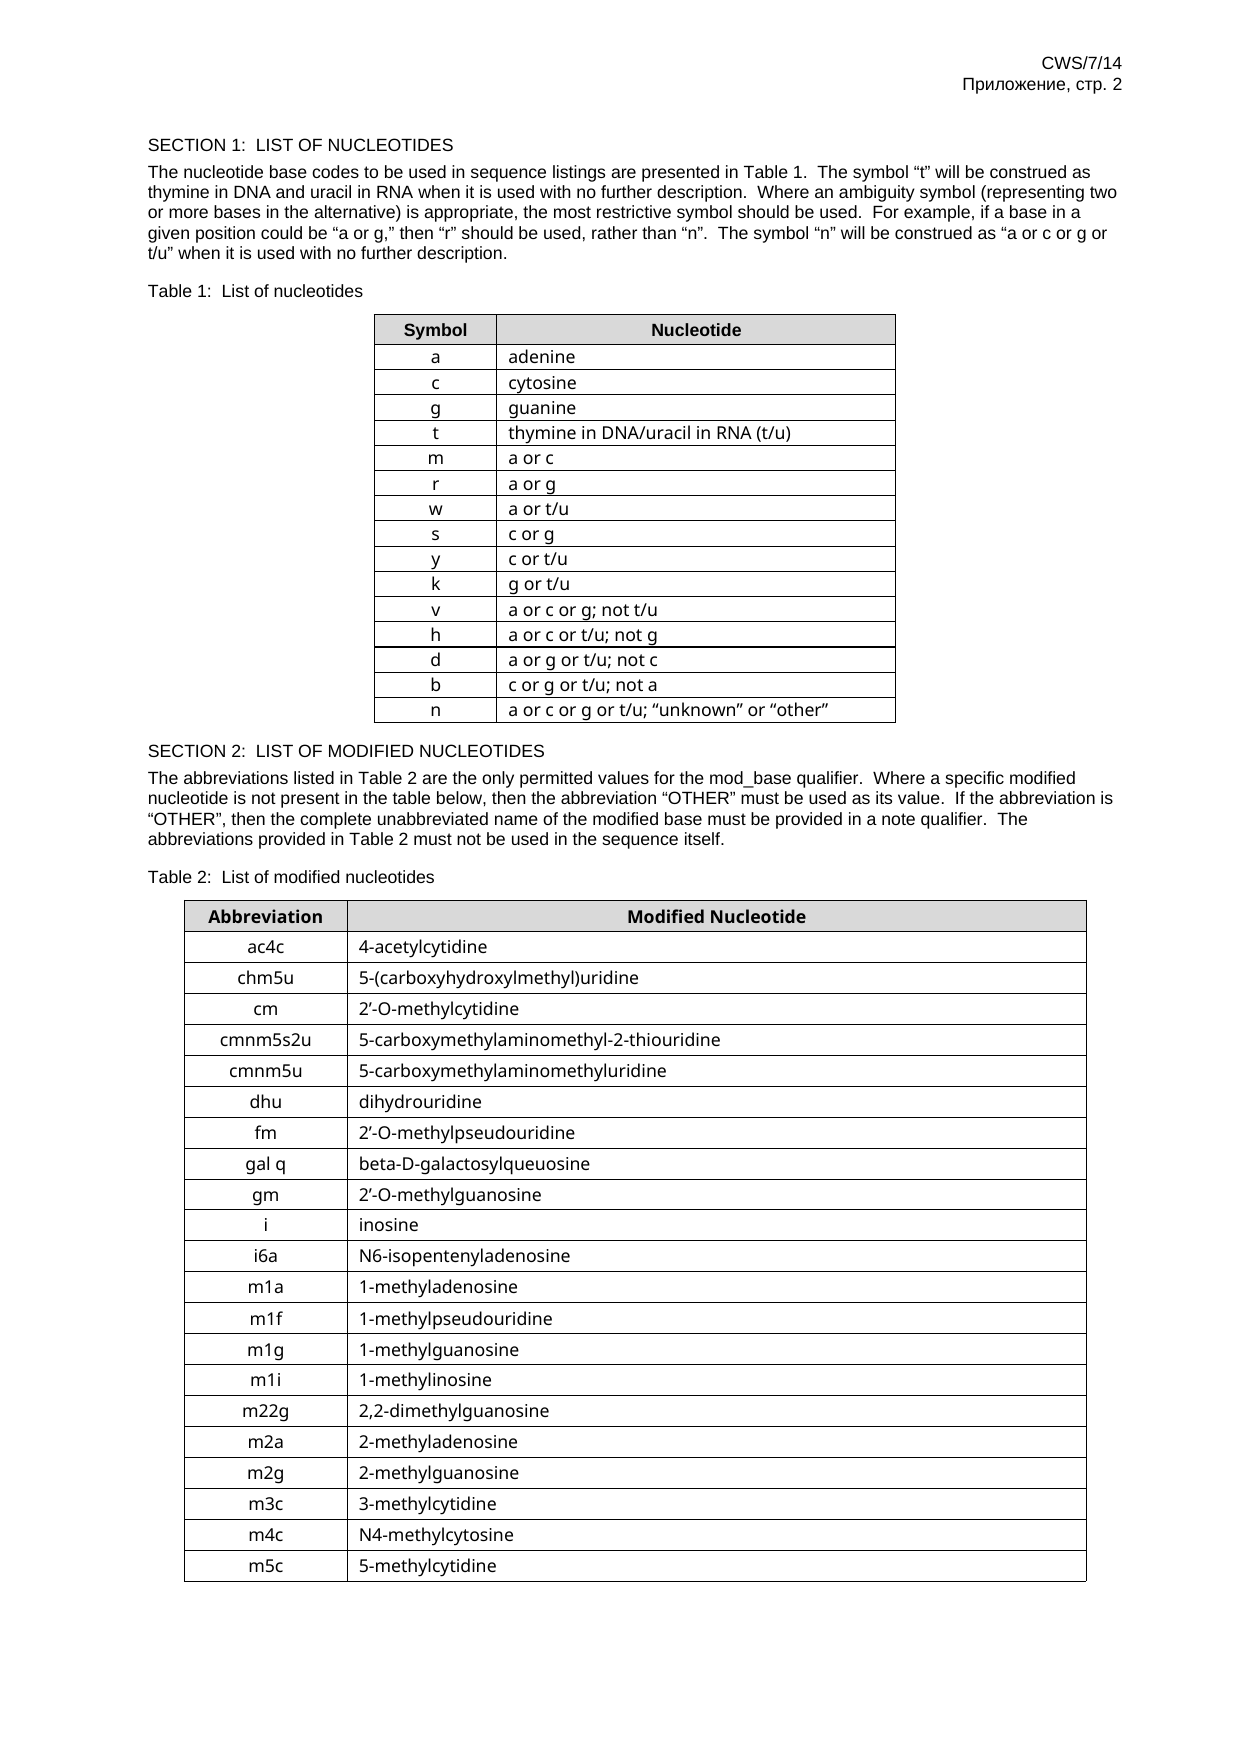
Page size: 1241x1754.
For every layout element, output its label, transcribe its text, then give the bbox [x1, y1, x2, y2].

table_header Nucleotide [497, 315, 895, 344]
table_cell m1g [185, 1334, 347, 1364]
table_cell y [375, 547, 496, 571]
table_cell k [375, 572, 496, 596]
table_cell chm5u [185, 963, 347, 993]
table_cell N6-isopentenyladenosine [348, 1241, 1086, 1271]
table_cell 1-methylguanosine [348, 1334, 1086, 1364]
table_cell gal q [185, 1149, 347, 1179]
table_cell a or g [497, 471, 895, 495]
table_cell cmnm5s2u [185, 1025, 347, 1055]
table_header Modified Nucleotide [348, 901, 1086, 931]
text The abbreviations listed in Table 2 are the only permitted values for the mod_base qualifier. Where a specific modified nucleotide is not present in the table below, then the abbreviation “OTHER” must be used as its value. If the abbreviation is “OTHER”, then the complete unabbreviated name of the modified base must be provided in a note qualifier. The abbreviations provided in Table 2 must not be used in the sequence itself. [148, 767, 1122, 849]
text The nucleotide base codes to be used in sequence listings are presented in Table 1. The symbol “t” will be construed as thymine in DNA and uracil in RNA when it is used with no further description. Where an ambiguity symbol (representing two or more bases in the alternative) is appropriate, the most restrictive symbol should be used. For example, if a base in a given position could be “a or g,” then “r” should be used, rather than “n”. The symbol “n” will be construed as “a or c or g or t/u” when it is used with no further description. [148, 161, 1122, 263]
table_cell 1-methylpseudouridine [348, 1303, 1086, 1333]
table_header Symbol [375, 315, 496, 344]
table_cell v [375, 597, 496, 621]
table_cell 2-methyladenosine [348, 1427, 1086, 1457]
table_cell t [375, 421, 496, 445]
table_cell m3c [185, 1489, 347, 1519]
table_cell d [375, 648, 496, 672]
table_cell h [375, 622, 496, 646]
table_cell a or g or t/u; not c [497, 648, 895, 672]
table_cell 2’-O-methylpseudouridine [348, 1118, 1086, 1148]
table_cell g or t/u [497, 572, 895, 596]
table_cell a or t/u [497, 496, 895, 520]
text Table 1: List of nucleotides [148, 281, 1122, 302]
table_cell adenine [497, 345, 895, 369]
table_cell m2g [185, 1458, 347, 1488]
table_cell a or c [497, 446, 895, 470]
table_cell 3-methylcytidine [348, 1489, 1086, 1519]
table_cell dihydrouridine [348, 1087, 1086, 1117]
subtitle SECTION 1: LIST OF NUCLEOTIDES [148, 135, 1122, 155]
text Table 2: List of modified nucleotides [148, 867, 1122, 887]
table_cell cm [185, 994, 347, 1024]
table_cell 2-methylguanosine [348, 1458, 1086, 1488]
table_cell n [375, 698, 496, 722]
table_cell m5c [185, 1551, 347, 1581]
table_cell 1-methyladenosine [348, 1272, 1086, 1302]
table_cell a or c or g; not t/u [497, 597, 895, 621]
table_cell guanine [497, 395, 895, 419]
table_cell N4-methylcytosine [348, 1520, 1086, 1550]
table_cell 4-acetylcytidine [348, 932, 1086, 962]
table_cell c or g [497, 521, 895, 546]
table_cell c or t/u [497, 547, 895, 571]
table_cell m1i [185, 1365, 347, 1395]
table_cell c or g or t/u; not a [497, 673, 895, 697]
table_cell a or c or t/u; not g [497, 622, 895, 646]
table_cell cmnm5u [185, 1056, 347, 1086]
table_cell a or c or g or t/u; “unknown” or “other” [497, 698, 895, 722]
table_cell w [375, 496, 496, 520]
table_cell m1f [185, 1303, 347, 1333]
table_cell 2’-O-methylguanosine [348, 1180, 1086, 1209]
table_cell cytosine [497, 370, 895, 394]
table_cell m4c [185, 1520, 347, 1550]
table_cell a [375, 345, 496, 369]
table_cell thymine in DNA/uracil in RNA (t/u) [497, 421, 895, 445]
table_cell 2’-O-methylcytidine [348, 994, 1086, 1024]
table_cell 5-carboxymethylaminomethyl-2-thiouridine [348, 1025, 1086, 1055]
table_cell m1a [185, 1272, 347, 1302]
table_cell 5-methylcytidine [348, 1551, 1086, 1581]
table_header Abbreviation [185, 901, 347, 931]
table_cell i [185, 1210, 347, 1240]
table_cell m [375, 446, 496, 470]
table_cell g [375, 395, 496, 419]
table_cell r [375, 471, 496, 495]
table_cell 5-carboxymethylaminomethyluridine [348, 1056, 1086, 1086]
table_cell 5-(carboxyhydroxylmethyl)uridine [348, 963, 1086, 993]
table_cell i6a [185, 1241, 347, 1271]
table_cell c [375, 370, 496, 394]
table_cell inosine [348, 1210, 1086, 1240]
table_cell fm [185, 1118, 347, 1148]
subtitle SECTION 2: LIST OF MODIFIED NUCLEOTIDES [148, 741, 1122, 761]
table_cell 1-methylinosine [348, 1365, 1086, 1395]
table_cell gm [185, 1180, 347, 1209]
table_cell s [375, 521, 496, 546]
table_cell m22g [185, 1396, 347, 1426]
table_cell 2,2-dimethylguanosine [348, 1396, 1086, 1426]
table_cell ac4c [185, 932, 347, 962]
table_cell m2a [185, 1427, 347, 1457]
table_cell beta-D-galactosylqueuosine [348, 1149, 1086, 1179]
table_cell dhu [185, 1087, 347, 1117]
table_cell b [375, 673, 496, 697]
